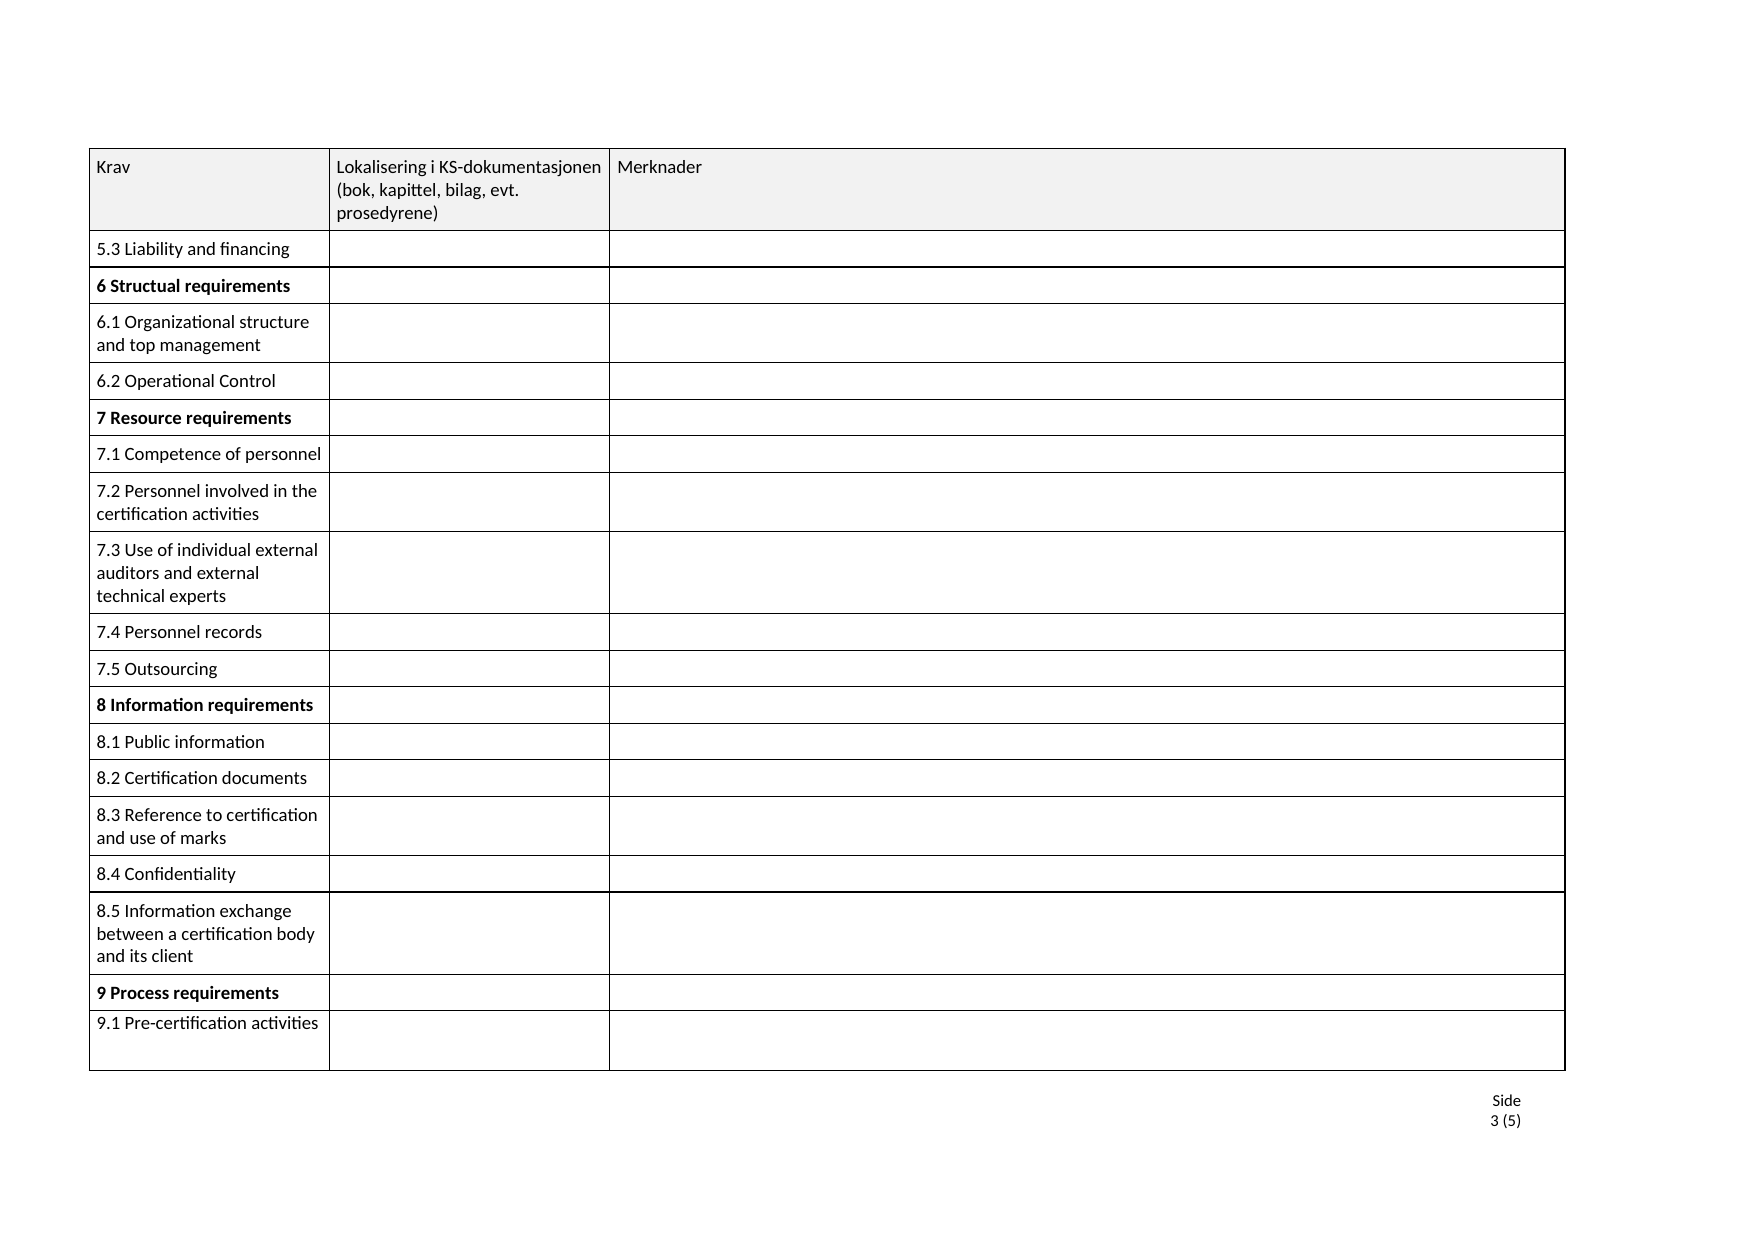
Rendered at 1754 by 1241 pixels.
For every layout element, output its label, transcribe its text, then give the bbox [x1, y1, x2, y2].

table_cell [610, 363, 1564, 399]
table_cell [330, 651, 609, 686]
table_cell [610, 1011, 1564, 1069]
table_cell [610, 473, 1564, 531]
table_cell 8 Information requirements [90, 687, 329, 723]
table_cell 6 Structual requirements [90, 268, 329, 303]
table_cell 7.3 Use of individual external auditors and external technical experts [90, 532, 329, 613]
table_cell 6.1 Organizational structure and top management [90, 304, 329, 362]
table_cell [330, 400, 609, 435]
table_cell 9.1 Pre-certification activities [90, 1011, 329, 1069]
table_cell [330, 532, 609, 613]
table_cell [330, 856, 609, 891]
table_header [610, 149, 1564, 230]
table_cell 7.1 Competence of personnel [90, 436, 329, 472]
table_cell [330, 797, 609, 855]
table_cell [610, 687, 1564, 723]
table_cell 7.5 Outsourcing [90, 651, 329, 686]
table_header [90, 149, 329, 230]
table_cell 8.3 Reference to certification and use of marks [90, 797, 329, 855]
table_cell 9 Process requirements [90, 975, 329, 1010]
table_cell [330, 893, 609, 974]
table_cell [610, 893, 1564, 974]
table_cell [610, 797, 1564, 855]
table_cell 7.2 Personnel involved in the certification activities [90, 473, 329, 531]
table_cell [330, 760, 609, 796]
table_cell [330, 687, 609, 723]
table_cell [330, 614, 609, 650]
table_cell [610, 724, 1564, 759]
table_cell 8.4 Confidentiality [90, 856, 329, 891]
table_cell [330, 231, 609, 266]
table_cell [610, 436, 1564, 472]
table_cell [330, 436, 609, 472]
table_cell 7 Resource requirements [90, 400, 329, 435]
table_cell [330, 363, 609, 399]
table_cell [610, 614, 1564, 650]
table_cell [610, 760, 1564, 796]
table_cell [330, 304, 609, 362]
table_cell 6.2 Operational Control [90, 363, 329, 399]
table_header [330, 149, 609, 230]
table_cell [610, 532, 1564, 613]
table_cell [330, 473, 609, 531]
table_cell [610, 975, 1564, 1010]
table_cell [610, 400, 1564, 435]
table_cell [610, 856, 1564, 891]
table_cell [330, 268, 609, 303]
table_cell [610, 651, 1564, 686]
table_cell 7.4 Personnel records [90, 614, 329, 650]
table_cell 8.1 Public information [90, 724, 329, 759]
table_cell [610, 268, 1564, 303]
table_cell 8.5 Information exchange between a certification body and its client [90, 893, 329, 974]
table_cell [330, 1011, 609, 1069]
table_cell [610, 231, 1564, 266]
table_cell 5.3 Liability and financing [90, 231, 329, 266]
table_cell [610, 304, 1564, 362]
table_cell [330, 724, 609, 759]
table_cell [330, 975, 609, 1010]
table_cell 8.2 Certification documents [90, 760, 329, 796]
